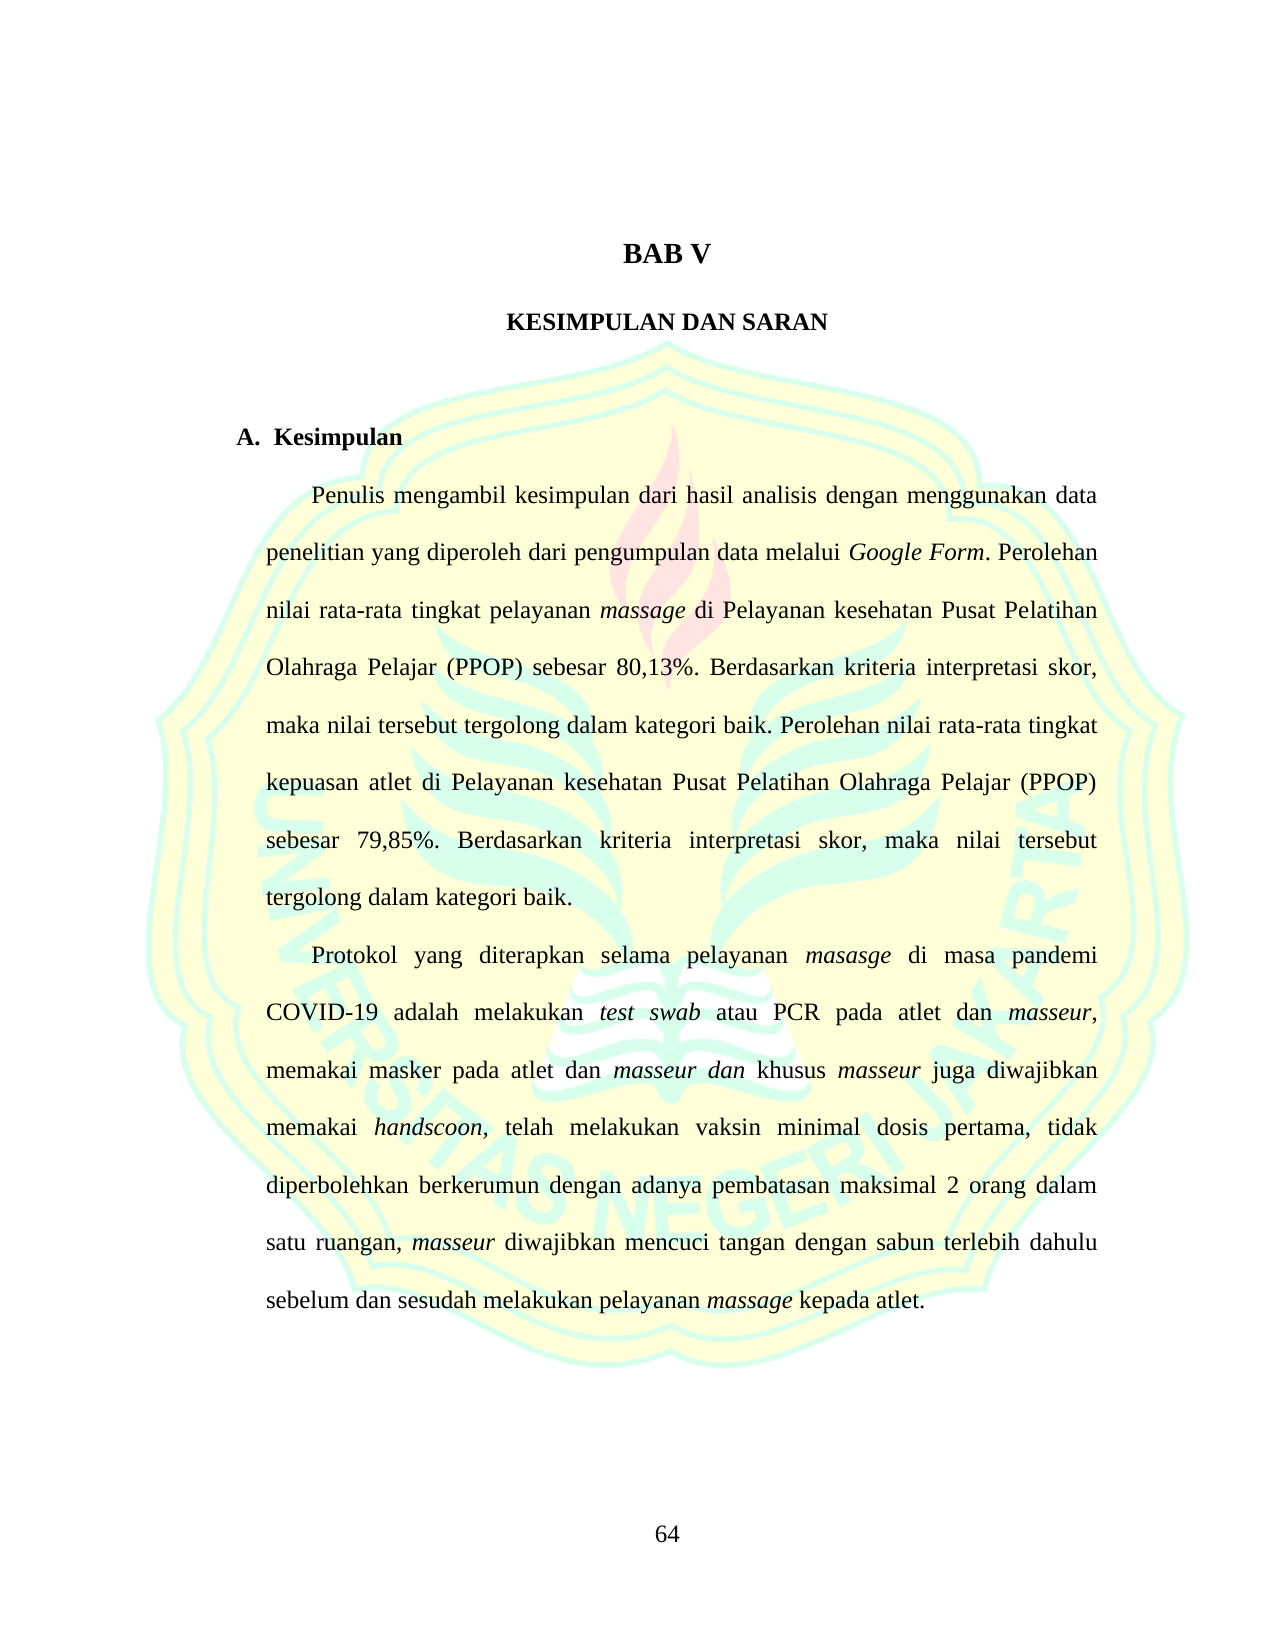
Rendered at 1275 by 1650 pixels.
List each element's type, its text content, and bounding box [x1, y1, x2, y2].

list Kesimpulan [236, 422, 1098, 451]
list Penulis mengambil kesimpulan dari hasil analisis dengan menggunakan data penelitian yang diperoleh dari pengumpulan data melalui Google Form. Perolehan nilai rata-rata tingkat pelayanan massage di Pelayanan kesehatan Pusat Pelatihan Olahraga Pelajar (PPOP) sebesar 80,13%. Berdasarkan kriteria interpretasi skor, maka nilai tersebut tergolong dalam kategori baik. Perolehan nilai rata-rata tingkat kepuasan atlet di Pelayanan kesehatan Pusat Pelatihan Olahraga Pelajar (PPOP) sebesar 79,85%. Berdasarkan kriteria interpretasi skor, maka nilai tersebut tergolong dalam kategori baik. [266, 480, 1098, 911]
text KESIMPULAN DAN SARAN [236, 307, 1098, 336]
list Protokol yang diterapkan selama pelayanan masasge di masa pandemi COVID-19 adalah melakukan test swab atau PCR pada atlet dan masseur, memakai masker pada atlet dan masseur dan khusus masseur juga diwajibkan memakai handscoon, telah melakukan vaksin minimal dosis pertama, tidak diperbolehkan berkerumun dengan adanya pembatasan maksimal 2 orang dalam satu ruangan, masseur diwajibkan mencuci tangan dengan sabun terlebih dahulu sebelum dan sesudah melakukan pelayanan massage kepada atlet. [266, 940, 1098, 1314]
text BAB V [236, 236, 1098, 270]
